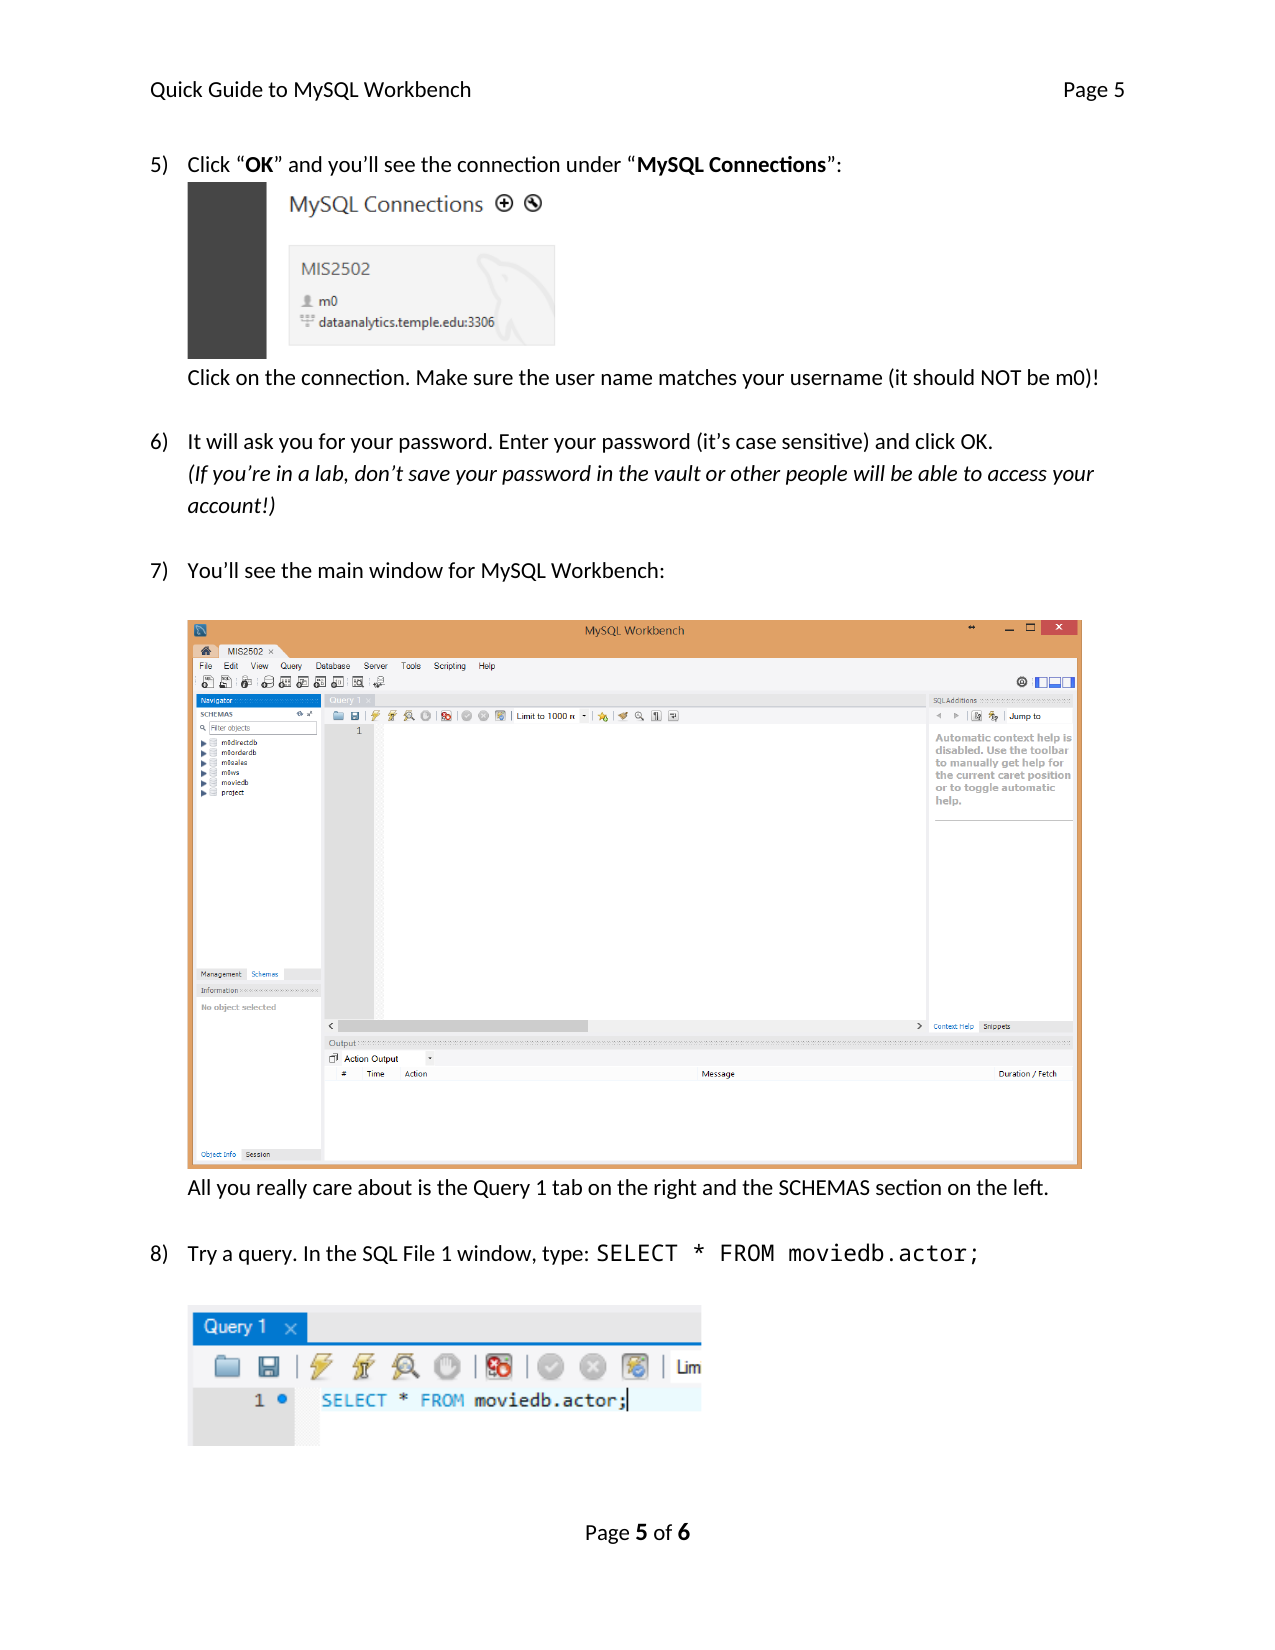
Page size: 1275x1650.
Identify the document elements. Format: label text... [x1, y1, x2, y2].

picture [187, 182, 584, 359]
list It will ask you for your password. Enter your password (it’s case sensitive) and click OK. (If you’re in a lab, don’t save your password in the vault or other people will be able to access your account!) [150, 427, 1125, 552]
picture [187, 620, 1082, 1169]
picture [187, 1305, 702, 1446]
list Try a query. In the SQL File 1 window, type: SELECT * FROM moviedb.actor; [150, 1237, 1125, 1268]
